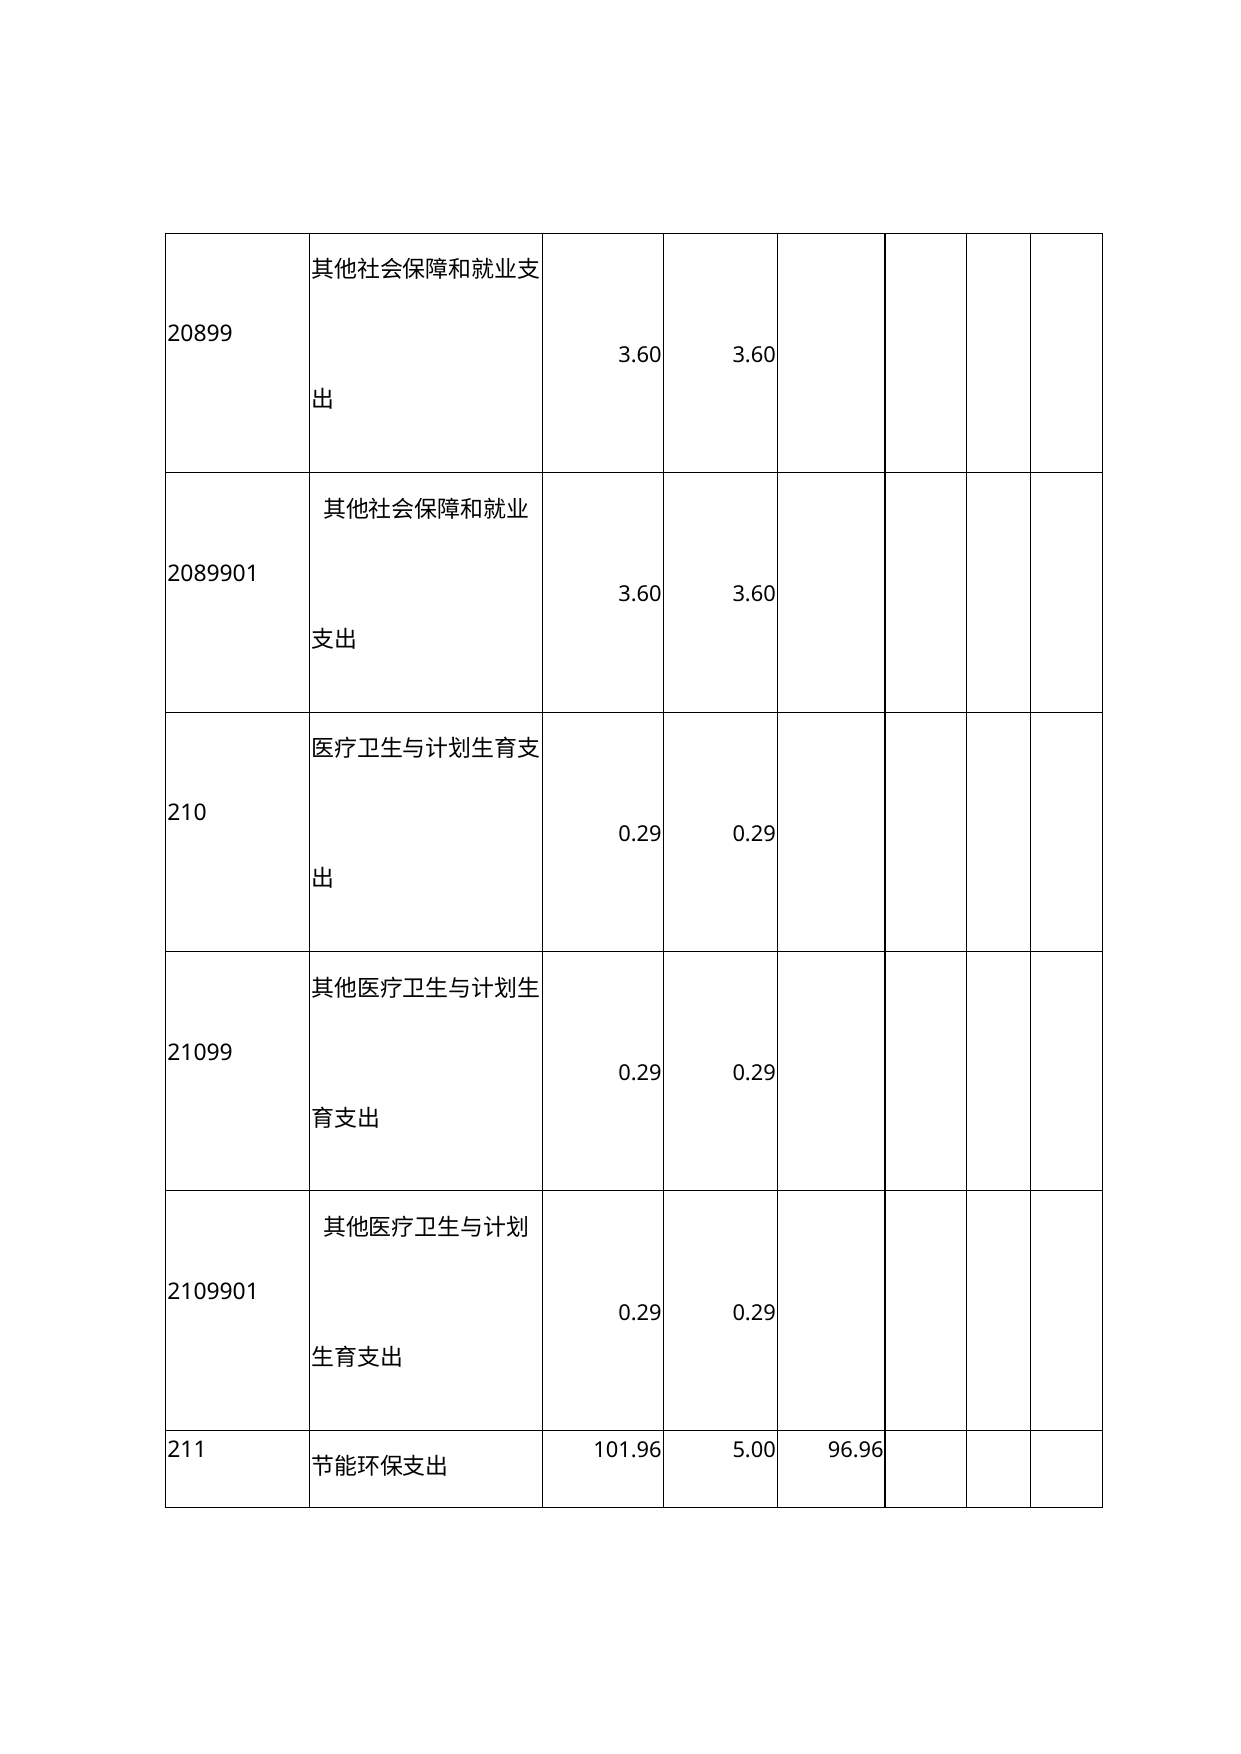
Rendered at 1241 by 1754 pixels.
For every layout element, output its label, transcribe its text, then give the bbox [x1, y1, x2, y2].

table_cell [1031, 473, 1102, 712]
table_cell 0.29 [664, 1191, 777, 1430]
table_cell 其他医疗卫生与计划生育支出 [310, 1191, 542, 1430]
table_cell [886, 473, 966, 712]
table_cell 0.29 [543, 1191, 663, 1430]
table_cell 3.60 [543, 234, 663, 472]
table_cell [1031, 1191, 1102, 1430]
table_cell 3.60 [543, 473, 663, 712]
table_cell [967, 1191, 1030, 1430]
table_cell [778, 713, 884, 951]
table_cell [778, 1191, 884, 1430]
table_cell 0.29 [543, 952, 663, 1190]
table_cell 其他医疗卫生与计划生育支出 [310, 952, 542, 1190]
table_cell 20899 [166, 234, 309, 472]
table_cell 0.29 [664, 713, 777, 951]
table_cell [886, 1431, 966, 1507]
table_cell 节能环保支出 [310, 1431, 542, 1507]
table_cell [886, 713, 966, 951]
table_cell 其他社会保障和就业支出 [310, 234, 542, 472]
table_cell [886, 234, 966, 472]
table_cell 5.00 [664, 1431, 777, 1507]
table_cell 3.60 [664, 234, 777, 472]
table_cell [1031, 713, 1102, 951]
table_cell 医疗卫生与计划生育支出 [310, 713, 542, 951]
table_cell 其他社会保障和就业支出 [310, 473, 542, 712]
table_cell [778, 473, 884, 712]
table_cell 96.96 [778, 1431, 884, 1507]
table_cell [967, 473, 1030, 712]
table_cell 210 [166, 713, 309, 951]
table_cell [886, 952, 966, 1190]
table_cell [967, 234, 1030, 472]
table_cell 2109901 [166, 1191, 309, 1430]
table_cell [967, 952, 1030, 1190]
table_cell [1031, 952, 1102, 1190]
table_cell [1031, 234, 1102, 472]
table_cell 2089901 [166, 473, 309, 712]
table_cell 21099 [166, 952, 309, 1190]
table_cell [886, 1191, 966, 1430]
table_cell 0.29 [543, 713, 663, 951]
table_cell [1031, 1431, 1102, 1507]
table_cell 3.60 [664, 473, 777, 712]
table_cell [778, 234, 884, 472]
table_cell [967, 1431, 1030, 1507]
table_cell [778, 952, 884, 1190]
table_cell 0.29 [664, 952, 777, 1190]
table_cell [967, 713, 1030, 951]
table_cell 211 [166, 1431, 309, 1507]
table_cell 101.96 [543, 1431, 663, 1507]
